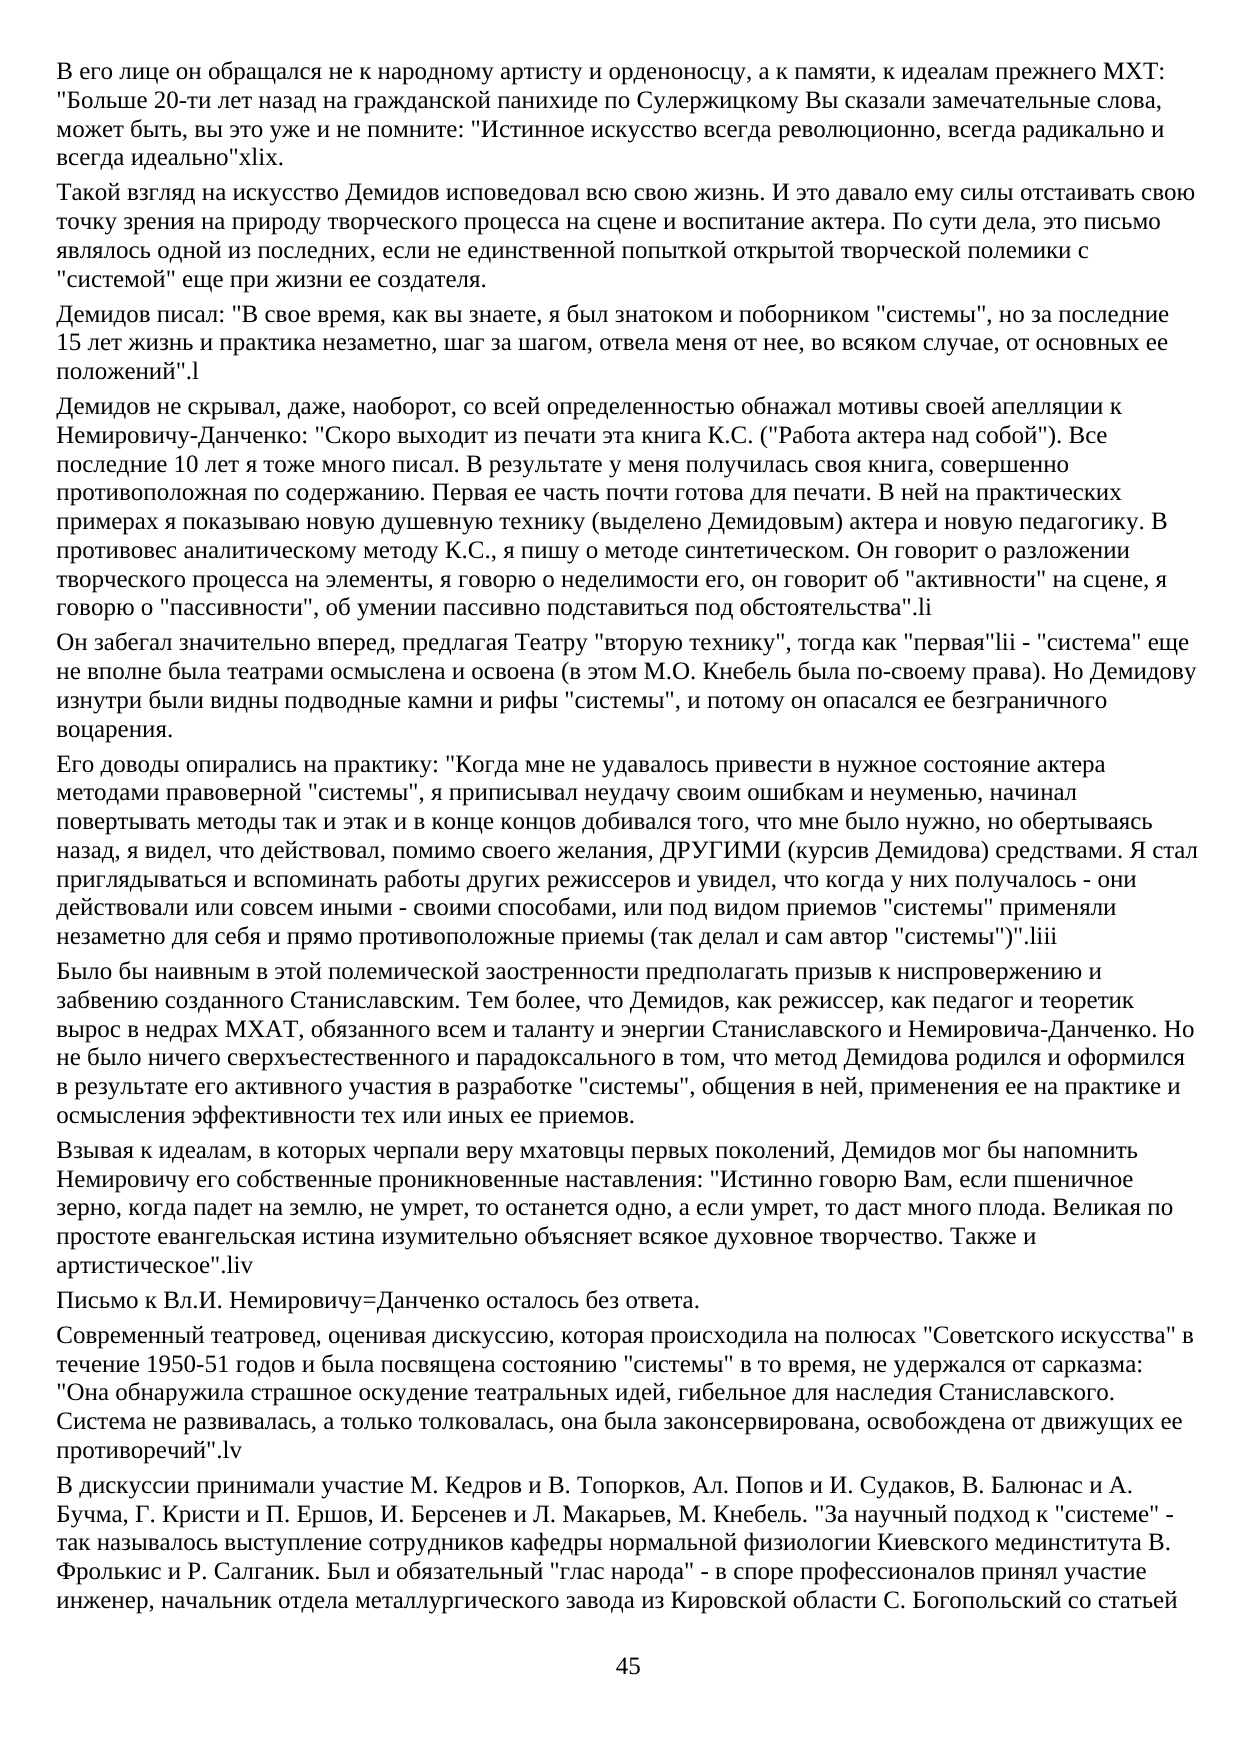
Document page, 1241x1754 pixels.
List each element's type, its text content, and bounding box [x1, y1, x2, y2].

text Современный театровед, оценивая дискуссию, которая происходила на полюсах "Советского искусства" в течение 1950-51 годов и была посвящена состоянию "системы" в то время, не удержался от сарказма: "Она обнаружила страшное оскудение театральных идей, гибельное для наследия Станиславского. Система не развивалась, а только толковалась, она была законсервирована, освобождена от движущих ее противоречий".lv [56, 1320, 1200, 1464]
text В его лице он обращался не к народному артисту и орденоносцу, а к памяти, к идеалам прежнего МХТ: "Больше 20-ти лет назад на гражданской панихиде по Сулержицкому Вы сказали замечательные слова, может быть, вы это уже и не помните: "Истинное искусство всегда революционно, всегда радикально и всегда идеально"xlix. [56, 56, 1200, 171]
text Его доводы опирались на практику: "Когда мне не удавалось привести в нужное состояние актера методами правоверной "системы", я приписывал неудачу своим ошибкам и неуменью, начинал повертывать методы так и этак и в конце концов добивался того, что мне было нужно, но обертываясь назад, я видел, что действовал, помимо своего желания, ДРУГИМИ (курсив Демидова) средствами. Я стал приглядываться и вспоминать работы других режиссеров и увидел, что когда у них получалось - они действовали или совсем иными - своими способами, или под видом приемов "системы" применяли незаметно для себя и прямо противоположные приемы (так делал и сам автор "системы")".liii [56, 749, 1200, 950]
text Демидов писал: "В свое время, как вы знаете, я был знатоком и поборником "системы", но за последние 15 лет жизнь и практика незаметно, шаг за шагом, отвела меня от нее, во всяком случае, от основных ее положений".l [56, 299, 1200, 385]
text Демидов не скрывал, даже, наоборот, со всей определенностью обнажал мотивы своей апелляции к Немировичу-Данченко: "Скоро выходит из печати эта книга К.С. ("Работа актера над собой"). Все последние 10 лет я тоже много писал. В результате у меня получилась своя книга, совершенно противоположная по содержанию. Первая ее часть почти готова для печати. В ней на практических примерах я показываю новую душевную технику (выделено Демидовым) актера и новую педагогику. В противовес аналитическому методу К.С., я пишу о методе синтетическом. Он говорит о разложении творческого процесса на элементы, я говорю о неделимости его, он говорит об "активности" на сцене, я говорю о "пассивности", об умении пассивно подставиться под обстоятельства".li [56, 391, 1200, 621]
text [56, 1470, 1200, 1614]
text Он забегал значительно вперед, предлагая Театру "вторую технику", тогда как "первая"lii - "система" еще не вполне была театрами осмыслена и освоена (в этом М.О. Кнебель была по-своему права). Но Демидову изнутри были видны подводные камни и рифы "системы", и потому он опасался ее безграничного воцарения. [56, 627, 1200, 742]
text Было бы наивным в этой полемической заостренности предполагать призыв к ниспровержению и забвению созданного Станиславским. Тем более, что Демидов, как режиссер, как педагог и теоретик вырос в недрах МХАТ, обязанного всем и таланту и энергии Станиславского и Немировича-Данченко. Но не было ничего сверхъестественного и парадоксального в том, что метод Демидова родился и оформился в результате его активного участия в разработке "системы", общения в ней, применения ее на практике и осмысления эффективности тех или иных ее приемов. [56, 956, 1200, 1129]
text Такой взгляд на искусство Демидов исповедовал всю свою жизнь. И это давало ему силы отстаивать свою точку зрения на природу творческого процесса на сцене и воспитание актера. По сути дела, это письмо являлось одной из последних, если не единственной попыткой открытой творческой полемики с "системой" еще при жизни ее создателя. [56, 177, 1200, 292]
text Письмо к Вл.И. Немировичу=Данченко осталось без ответа. [56, 1285, 1200, 1314]
text Взывая к идеалам, в которых черпали веру мхатовцы первых поколений, Демидов мог бы напомнить Немировичу его собственные проникновенные наставления: "Истинно говорю Вам, если пшеничное зерно, когда падет на землю, не умрет, то останется одно, а если умрет, то даст много плода. Великая по простоте евангельская истина изумительно объясняет всякое духовное творчество. Также и артистическое".liv [56, 1135, 1200, 1279]
